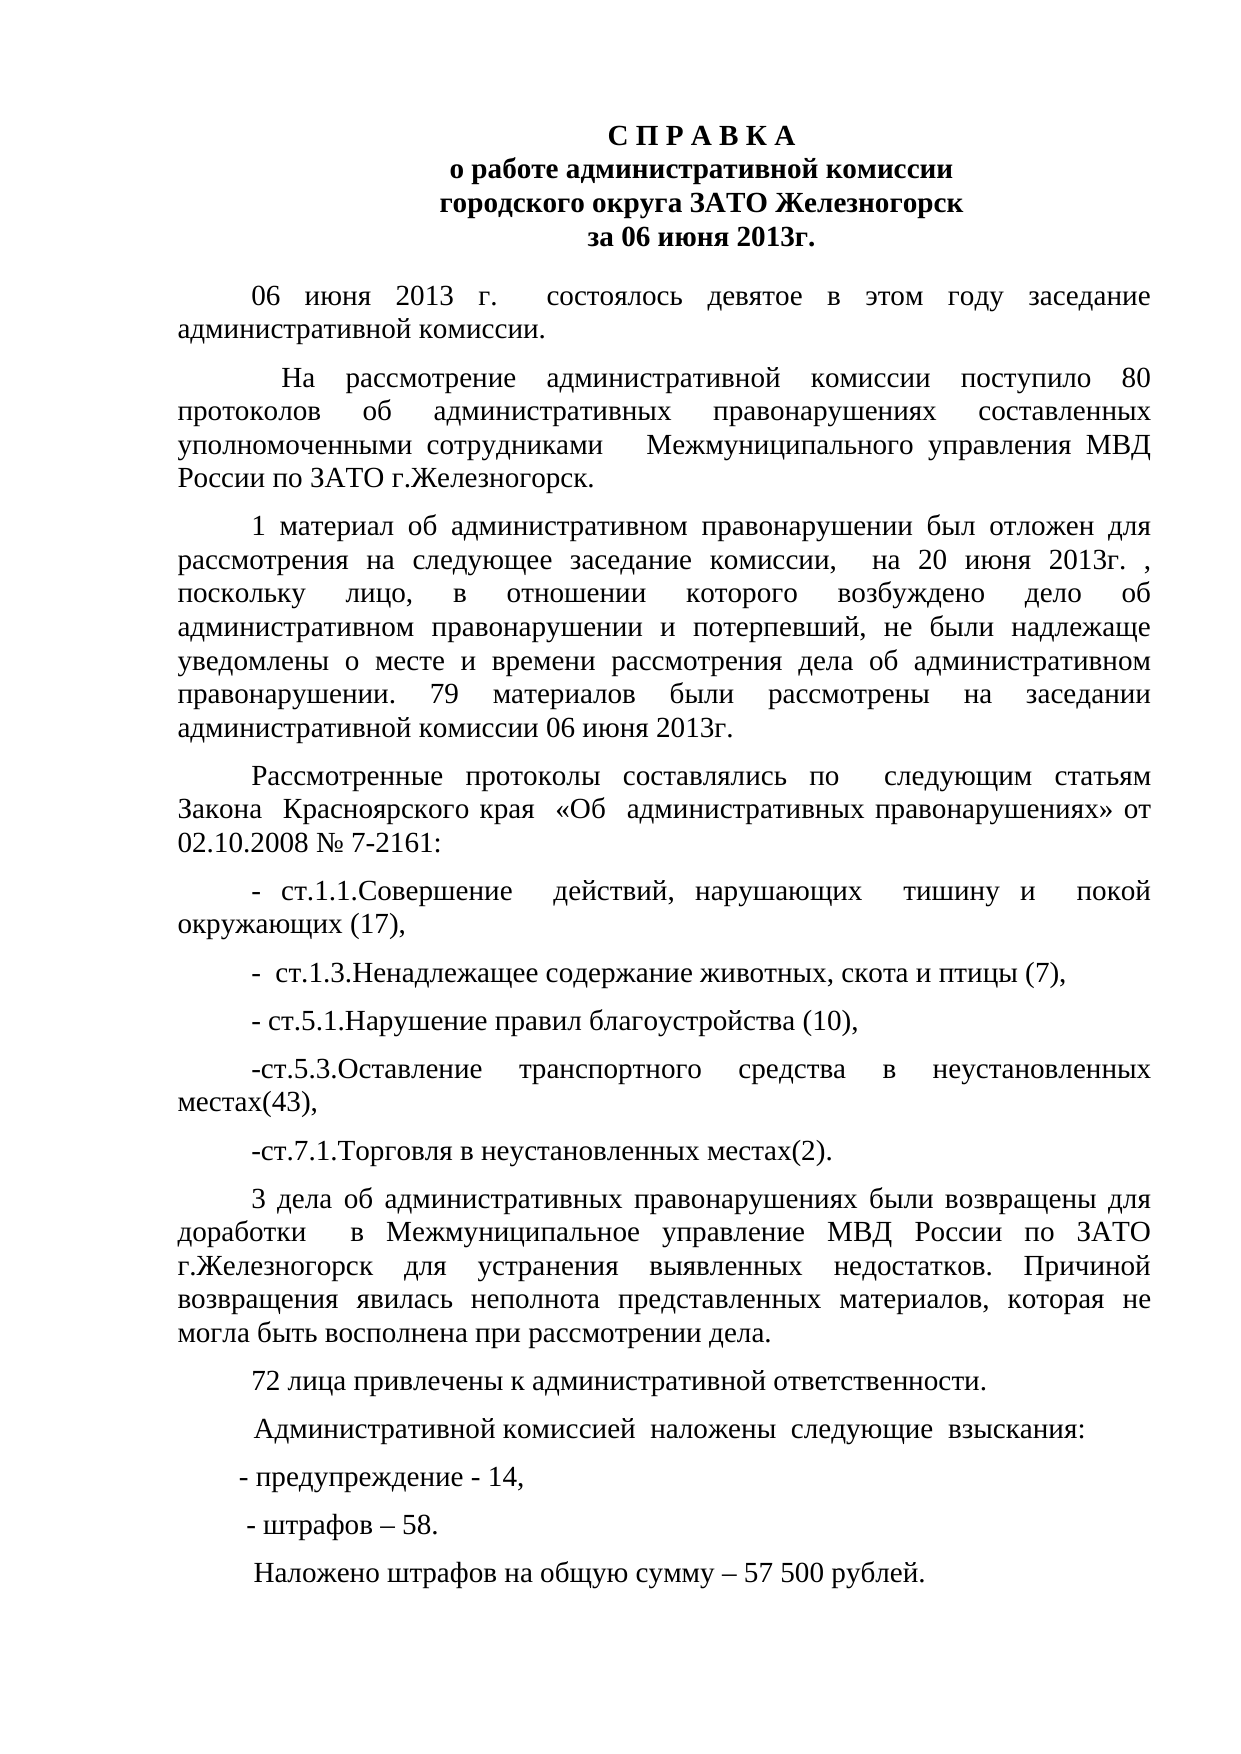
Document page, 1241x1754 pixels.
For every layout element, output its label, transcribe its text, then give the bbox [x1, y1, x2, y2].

text о работе административной комиссии [177, 152, 1152, 185]
text -ст.7.1.Торговля в неустановленных местах(2). [177, 1133, 1152, 1166]
text 72 лица привлечены к административной ответственности. [177, 1363, 1152, 1397]
text - ст.1.1.Совершение действий, нарушающих тишину и покой окружающих (17), [177, 873, 1152, 940]
text 1 материал об административном правонарушении был отложен для рассмотрения на следующее заседание комиссии, на 20 июня 2013г. , поскольку лицо, в отношении которого возбуждено дело об административном правонарушении и потерпевший, не были надлежаще уведомлены о месте и времени рассмотрения дела об административном правонарушении. 79 материалов были рассмотрены на заседании административной комиссии 06 июня 2013г. [177, 508, 1152, 743]
text С П Р А В К А [177, 118, 1152, 152]
text - ст.1.3.Ненадлежащее содержание животных, скота и птицы (7), [177, 955, 1152, 988]
text - штрафов – 58. [177, 1507, 1152, 1541]
text 06 июня 2013 г. состоялось девятое в этом году заседание административной комиссии. [177, 278, 1152, 345]
text 3 дела об административных правонарушениях были возвращены для доработки в Межмуниципальное управление МВД России по ЗАТО г.Железногорск для устранения выявленных недостатков. Причиной возвращения явилась неполнота представленных материалов, которая не могла быть восполнена при рассмотрении дела. [177, 1181, 1152, 1348]
text за 06 июня 2013г. [177, 219, 1152, 252]
text -ст.5.3.Оставление транспортного средства в неустановленных местах(43), [177, 1051, 1152, 1118]
text Рассмотренные протоколы составлялись по следующим статьям Закона Красноярского края «Об административных правонарушениях» от 02.10.2008 № 7-2161: [177, 758, 1152, 858]
text Наложено штрафов на общую сумму – 57 500 рублей. [177, 1556, 1152, 1589]
text На рассмотрение административной комиссии поступило 80 протоколов об административных правонарушениях составленных уполномоченными сотрудниками Межмуниципального управления МВД России по ЗАТО г.Железногорск. [177, 360, 1152, 494]
text - предупреждение - 14, [177, 1459, 1152, 1493]
text Административной комиссией наложены следующие взыскания: [177, 1411, 1152, 1445]
text - ст.5.1.Нарушение правил благоустройства (10), [177, 1003, 1152, 1036]
text городского округа ЗАТО Железногорск [177, 185, 1152, 219]
